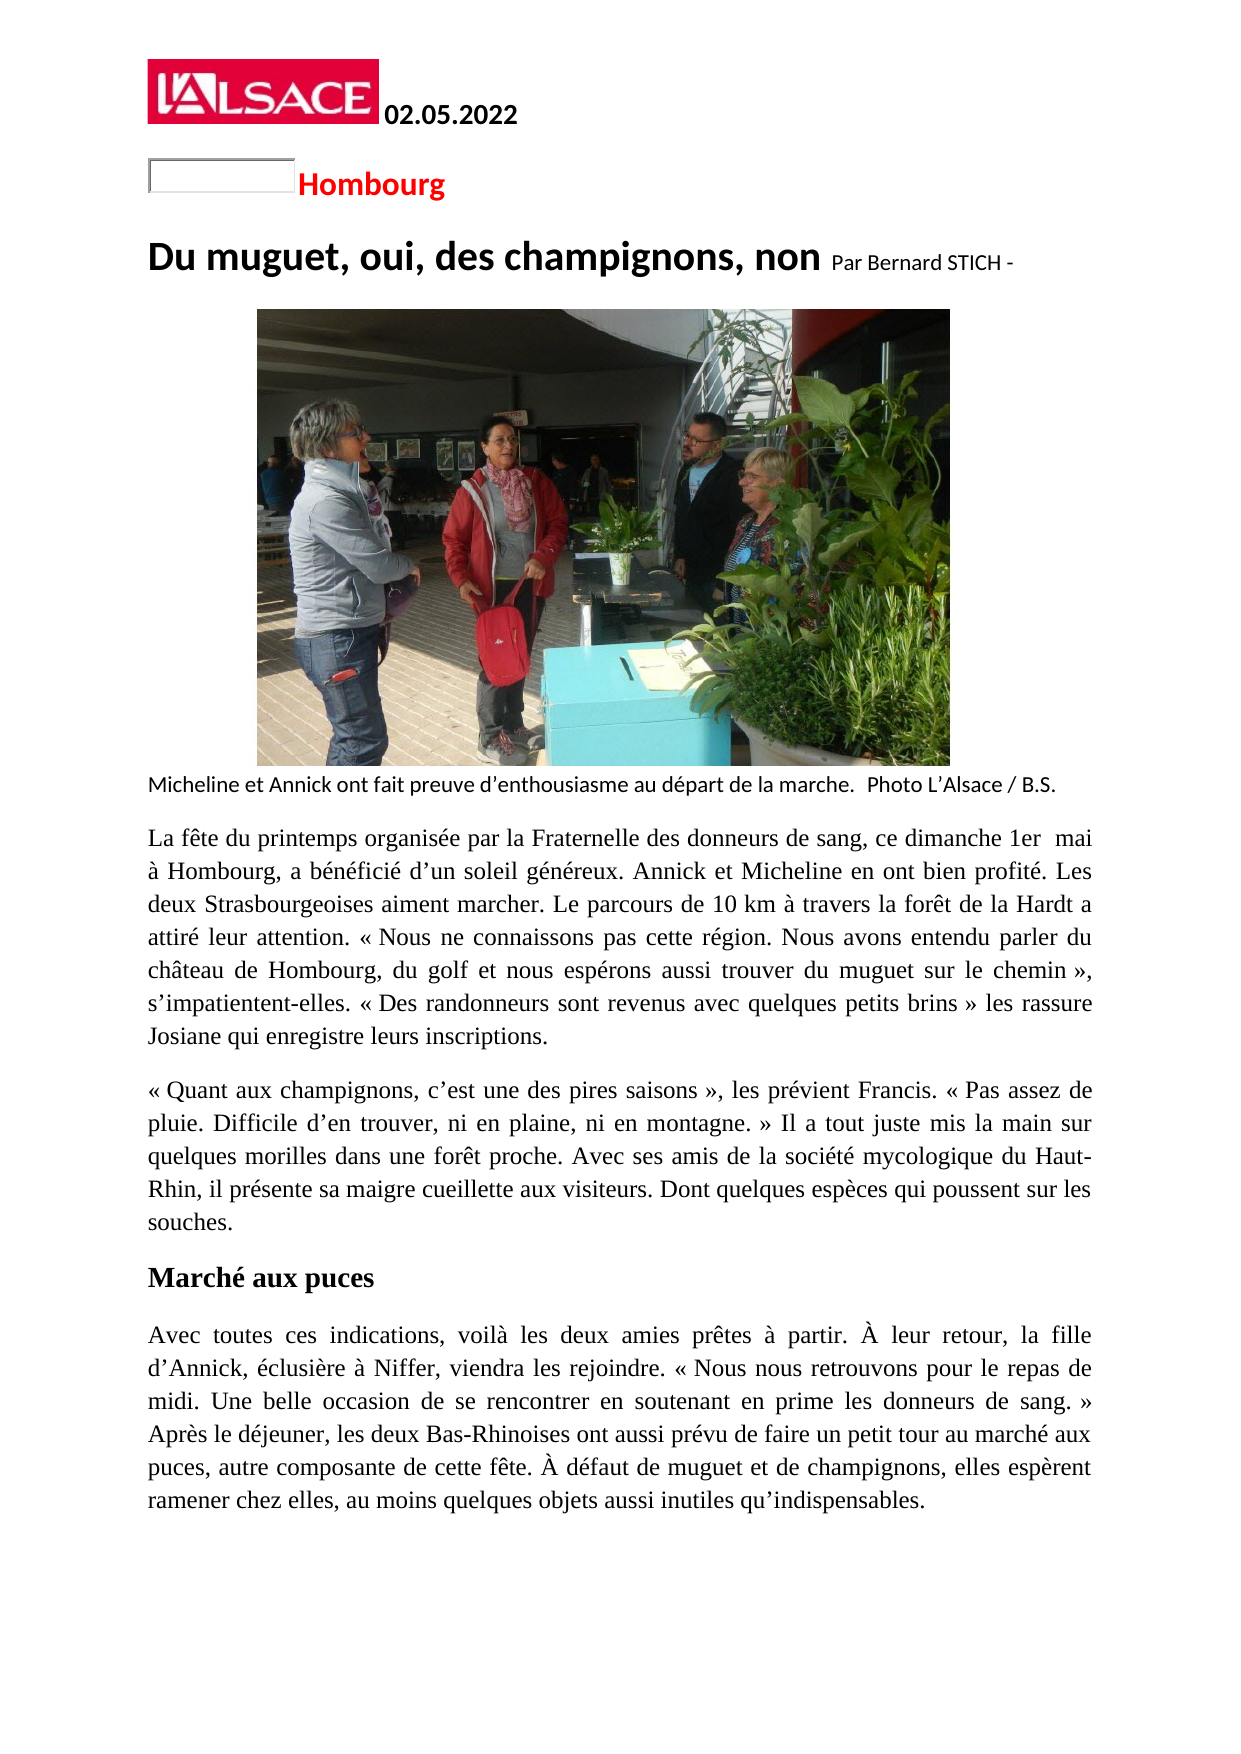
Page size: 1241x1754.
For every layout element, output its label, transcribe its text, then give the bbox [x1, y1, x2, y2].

picture [147, 309, 1060, 766]
text 02.05.2022 [148, 59, 1092, 131]
picture [147, 59, 379, 124]
text Hombourg [148, 157, 1092, 203]
text Avec toutes ces indications, voilà les deux amies prêtes à partir. À leur retour, la fille d’Annick, éclusière à Niffer, viendra les rejoindre. « Nous nous retrouvons pour le repas de midi. Une belle occasion de se rencontrer en soutenant en prime les donneurs de sang. » Après le déjeuner, les deux Bas-Rhinoises ont aussi prévu de faire un petit tour au marché aux puces, autre composante de cette fête. À défaut de muguet et de champignons, elles espèrent ramener chez elles, au moins quelques objets aussi inutiles qu’indispensables. [148, 1320, 1092, 1514]
text « Quant aux champignons, c’est une des pires saisons », les prévient Francis. « Pas assez de pluie. Difficile d’en trouver, ni en plaine, ni en montagne. » Il a tout juste mis la main sur quelques morilles dans une forêt proche. Avec ses amis de la société mycologique du Haut-Rhin, il présente sa maigre cueillette aux visiteurs. Dont quelques espèces qui poussent sur les souches. [148, 1075, 1092, 1236]
text Marché aux puces [148, 1261, 1092, 1294]
text Du muguet, oui, des champignons, non Par Bernard STICH - [148, 230, 1092, 281]
text La fête du printemps organisée par la Fraternelle des donneurs de sang, ce dimanche 1er mai à Hombourg, a bénéficié d’un soleil généreux. Annick et Micheline en ont bien profité. Les deux Strasbourgeoises aiment marcher. Le parcours de 10 km à travers la forêt de la Hardt a attiré leur attention. « Nous ne connaissons pas cette région. Nous avons entendu parler du château de Hombourg, du golf et nous espérons aussi trouver du muguet sur le chemin », s’impatientent-elles. « Des randonneurs sont revenus avec quelques petits brins » les rassure Josiane qui enregistre leurs inscriptions. [148, 823, 1092, 1049]
